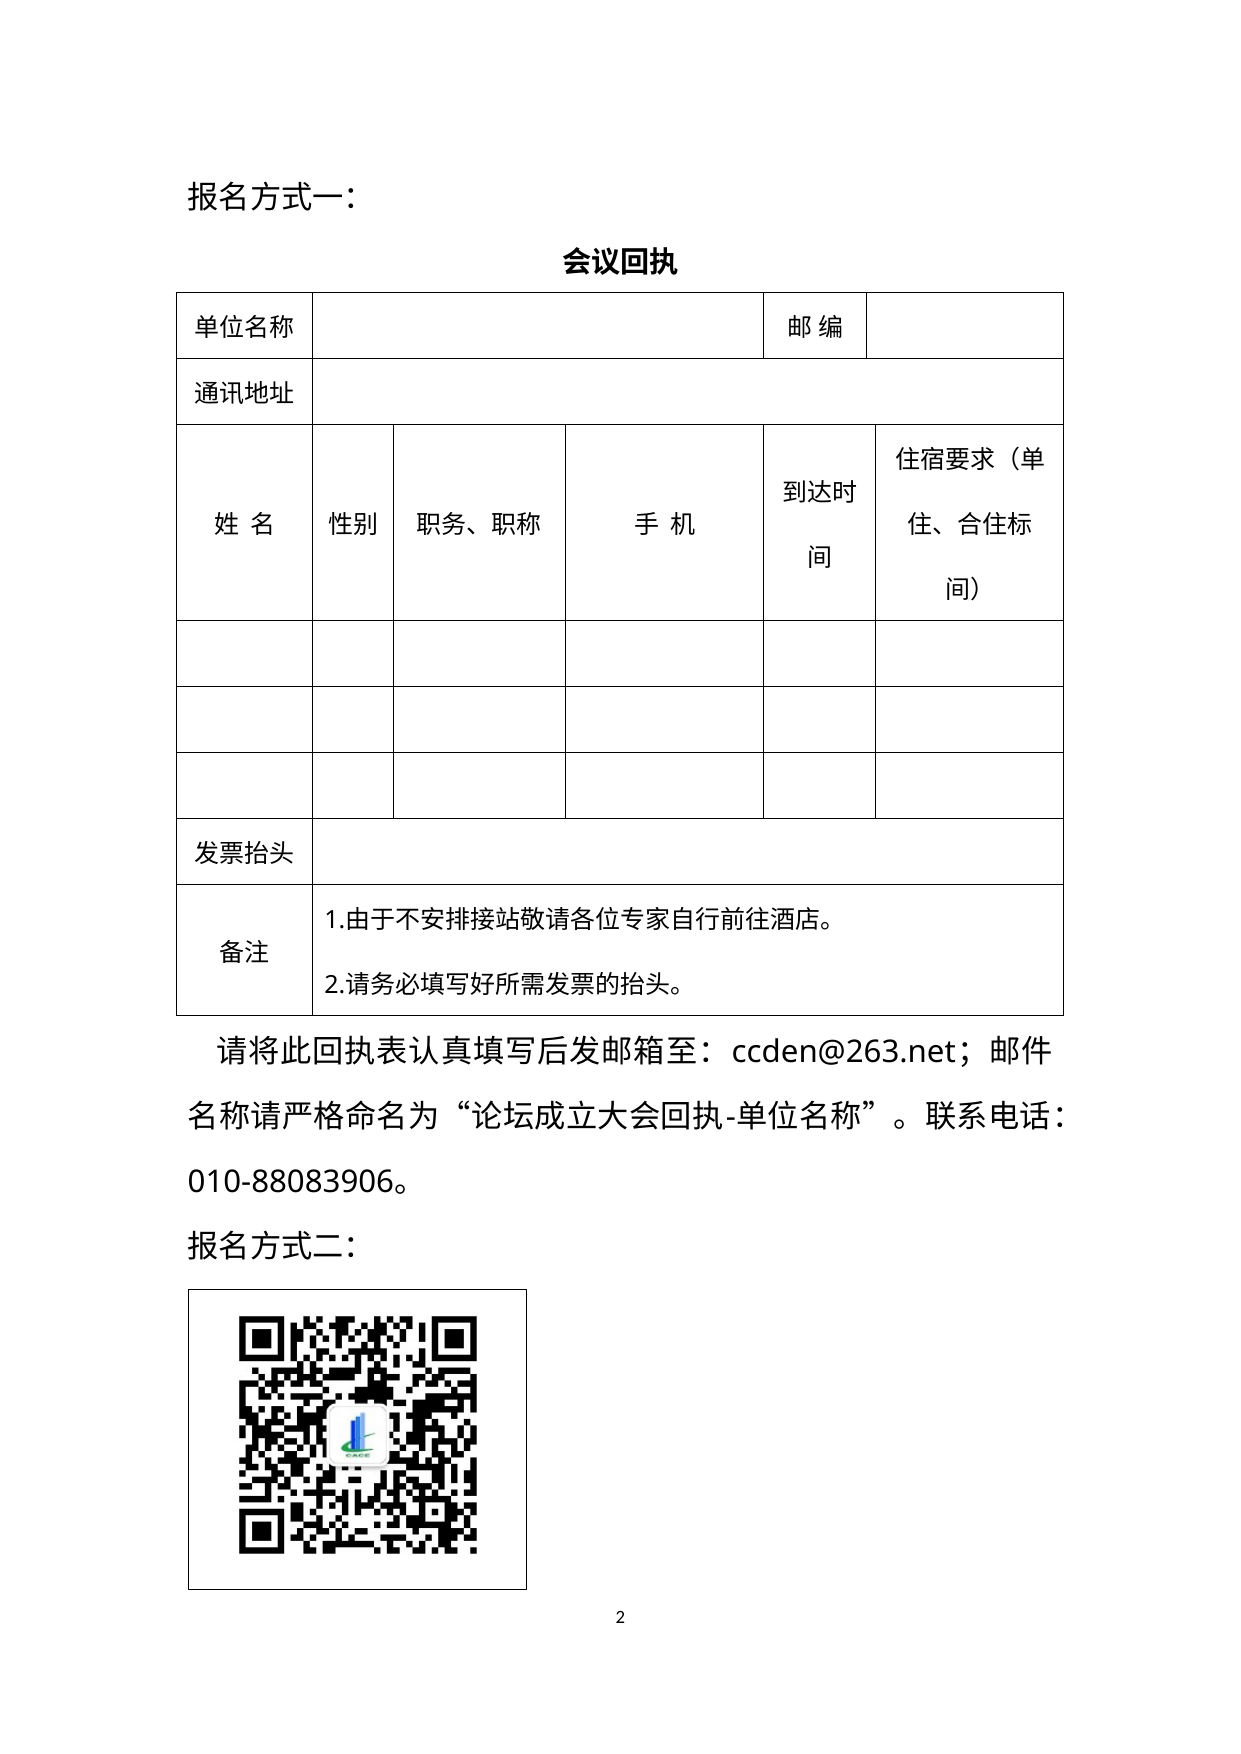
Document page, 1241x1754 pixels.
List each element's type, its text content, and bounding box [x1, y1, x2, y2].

table_cell [876, 753, 1063, 818]
table_cell [313, 753, 393, 818]
table_cell [876, 687, 1063, 752]
table_cell 姓 名 [177, 425, 312, 620]
table_cell [177, 687, 312, 752]
table_cell [566, 621, 763, 686]
text 会议回执 [187, 227, 1053, 292]
table_cell [313, 687, 393, 752]
table_cell [394, 753, 565, 818]
table_cell 到达时间 [764, 425, 875, 620]
table_cell [764, 687, 875, 752]
table_cell 备注 [177, 885, 312, 1015]
table_cell [177, 753, 312, 818]
table_cell [394, 621, 565, 686]
text 报名方式一： [187, 162, 1053, 227]
table_cell [177, 621, 312, 686]
table_cell 住宿要求（单住、合住标间） [876, 425, 1063, 620]
table_cell [313, 359, 1063, 424]
table_cell [764, 621, 875, 686]
table_header [313, 293, 763, 358]
table_header 单位名称 [177, 293, 312, 358]
table_cell [313, 819, 1063, 884]
table_cell [876, 621, 1063, 686]
table_cell [313, 621, 393, 686]
table_cell 手 机 [566, 425, 763, 620]
text 请将此回执表认真填写后发邮箱至：ccden@263.net；邮件名称请严格命名为“论坛成立大会回执-单位名称”。联系电话：010-88083906。 [187, 1016, 1053, 1211]
table_cell [394, 687, 565, 752]
picture [220, 1297, 496, 1573]
table_cell 职务、职称 [394, 425, 565, 620]
table_header [867, 293, 1063, 358]
table_cell 发票抬头 [177, 819, 312, 884]
text 报名方式二： [187, 1211, 1053, 1276]
table_header 邮 编 [764, 293, 866, 358]
table_cell [566, 687, 763, 752]
table_cell 1.由于不安排接站敬请各位专家自行前往酒店。 2.请务必填写好所需发票的抬头。 [313, 885, 1063, 1015]
table_cell 性别 [313, 425, 393, 620]
table_cell [566, 753, 763, 818]
table_cell [764, 753, 875, 818]
table_cell 通讯地址 [177, 359, 312, 424]
